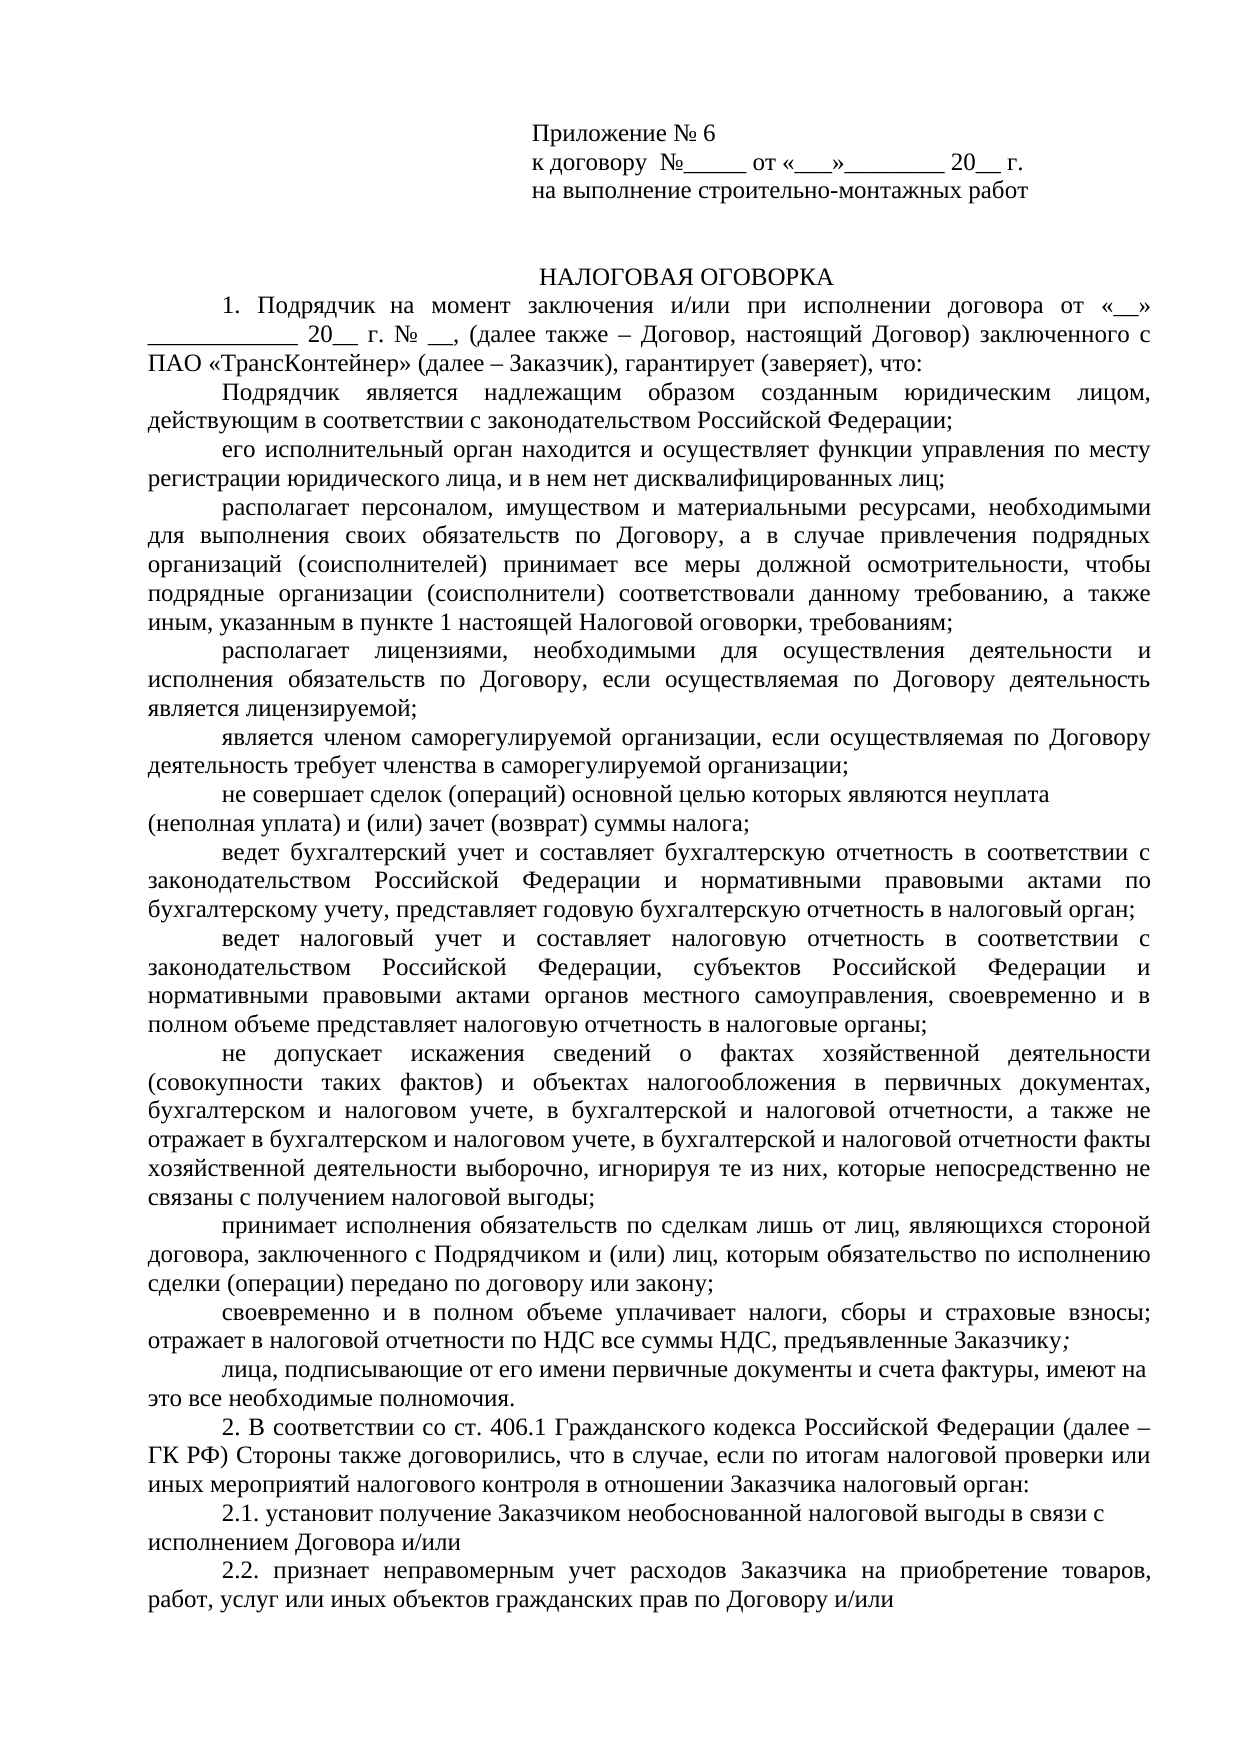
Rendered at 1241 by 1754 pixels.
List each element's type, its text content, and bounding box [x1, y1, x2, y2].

text НАЛОГОВАЯ ОГОВОРКА [148, 262, 1152, 291]
text 2.1. установит получение Заказчиком необоснованной налоговой выгоды в связи с исполнением Договора и/или [148, 1498, 1152, 1556]
text является членом саморегулируемой организации, если осуществляемая по Договору деятельность требует членства в саморегулируемой организации; [148, 722, 1152, 779]
text 2.2. признает неправомерным учет расходов Заказчика на приобретение товаров, работ, услуг или иных объектов гражданских прав по Договору и/или [148, 1556, 1152, 1613]
text располагает лицензиями, необходимыми для осуществления деятельности и исполнения обязательств по Договору, если осуществляемая по Договору деятельность является лицензируемой; [148, 636, 1152, 722]
text его исполнительный орган находится и осуществляет функции управления по месту регистрации юридического лица, и в нем нет дисквалифицированных лиц; [148, 434, 1152, 492]
text располагает персоналом, имуществом и материальными ресурсами, необходимыми для выполнения своих обязательств по Договору, а в случае привлечения подрядных организаций (соисполнителей) принимает все меры должной осмотрительности, чтобы подрядные организации (соисполнители) соответствовали данному требованию, а также иным, указанным в пункте 1 настоящей Налоговой оговорки, требованиям; [148, 492, 1152, 636]
text ведет налоговый учет и составляет налоговую отчетность в соответствии с законодательством Российской Федерации, субъектов Российской Федерации и нормативными правовыми актами органов местного самоуправления, своевременно и в полном объеме представляет налоговую отчетность в налоговые органы; [148, 923, 1152, 1038]
text не совершает сделок (операций) основной целью которых являются неуплата (неполная уплата) и (или) зачет (возврат) суммы налога; [148, 779, 1152, 837]
text Приложение № 6 [532, 118, 1152, 147]
text ведет бухгалтерский учет и составляет бухгалтерскую отчетность в соответствии с законодательством Российской Федерации и нормативными правовыми актами по бухгалтерскому учету, представляет годовую бухгалтерскую отчетность в налоговый орган; [148, 837, 1152, 923]
text Подрядчик является надлежащим образом созданным юридическим лицом, действующим в соответствии с законодательством Российской Федерации; [148, 377, 1152, 434]
text принимает исполнения обязательств по сделкам лишь от лиц, являющихся стороной договора, заключенного с Подрядчиком и (или) лиц, которым обязательство по исполнению сделки (операции) передано по договору или закону; [148, 1211, 1152, 1297]
text не допускает искажения сведений о фактах хозяйственной деятельности (совокупности таких фактов) и объектах налогообложения в первичных документах, бухгалтерском и налоговом учете, в бухгалтерской и налоговой отчетности, а также не отражает в бухгалтерском и налоговом учете, в бухгалтерской и налоговой отчетности факты хозяйственной деятельности выборочно, игнорируя те из них, которые непосредственно не связаны с получением налоговой выгоды; [148, 1038, 1152, 1211]
text к договору №_____ от «___»________ 20__ г. [532, 147, 1152, 176]
text 2. В соответствии со ст. 406.1 Гражданского кодекса Российской Федерации (далее – ГК РФ) Стороны также договорились, что в случае, если по итогам налоговой проверки или иных мероприятий налогового контроля в отношении Заказчика налоговый орган: [148, 1412, 1152, 1498]
text лица, подписывающие от его имени первичные документы и счета фактуры, имеют на это все необходимые полномочия. [148, 1354, 1152, 1412]
text на выполнение строительно-монтажных работ [532, 176, 1152, 204]
text своевременно и в полном объеме уплачивает налоги, сборы и страховые взносы; отражает в налоговой отчетности по НДС все суммы НДС, предъявленные Заказчику; [148, 1297, 1152, 1354]
text 1. Подрядчик на момент заключения и/или при исполнении договора от «__» ____________ 20__ г. № __, (далее также – Договор, настоящий Договор) заключенного с ПАО «ТрансКонтейнер» (далее – Заказчик), гарантирует (заверяет), что: [148, 291, 1152, 377]
